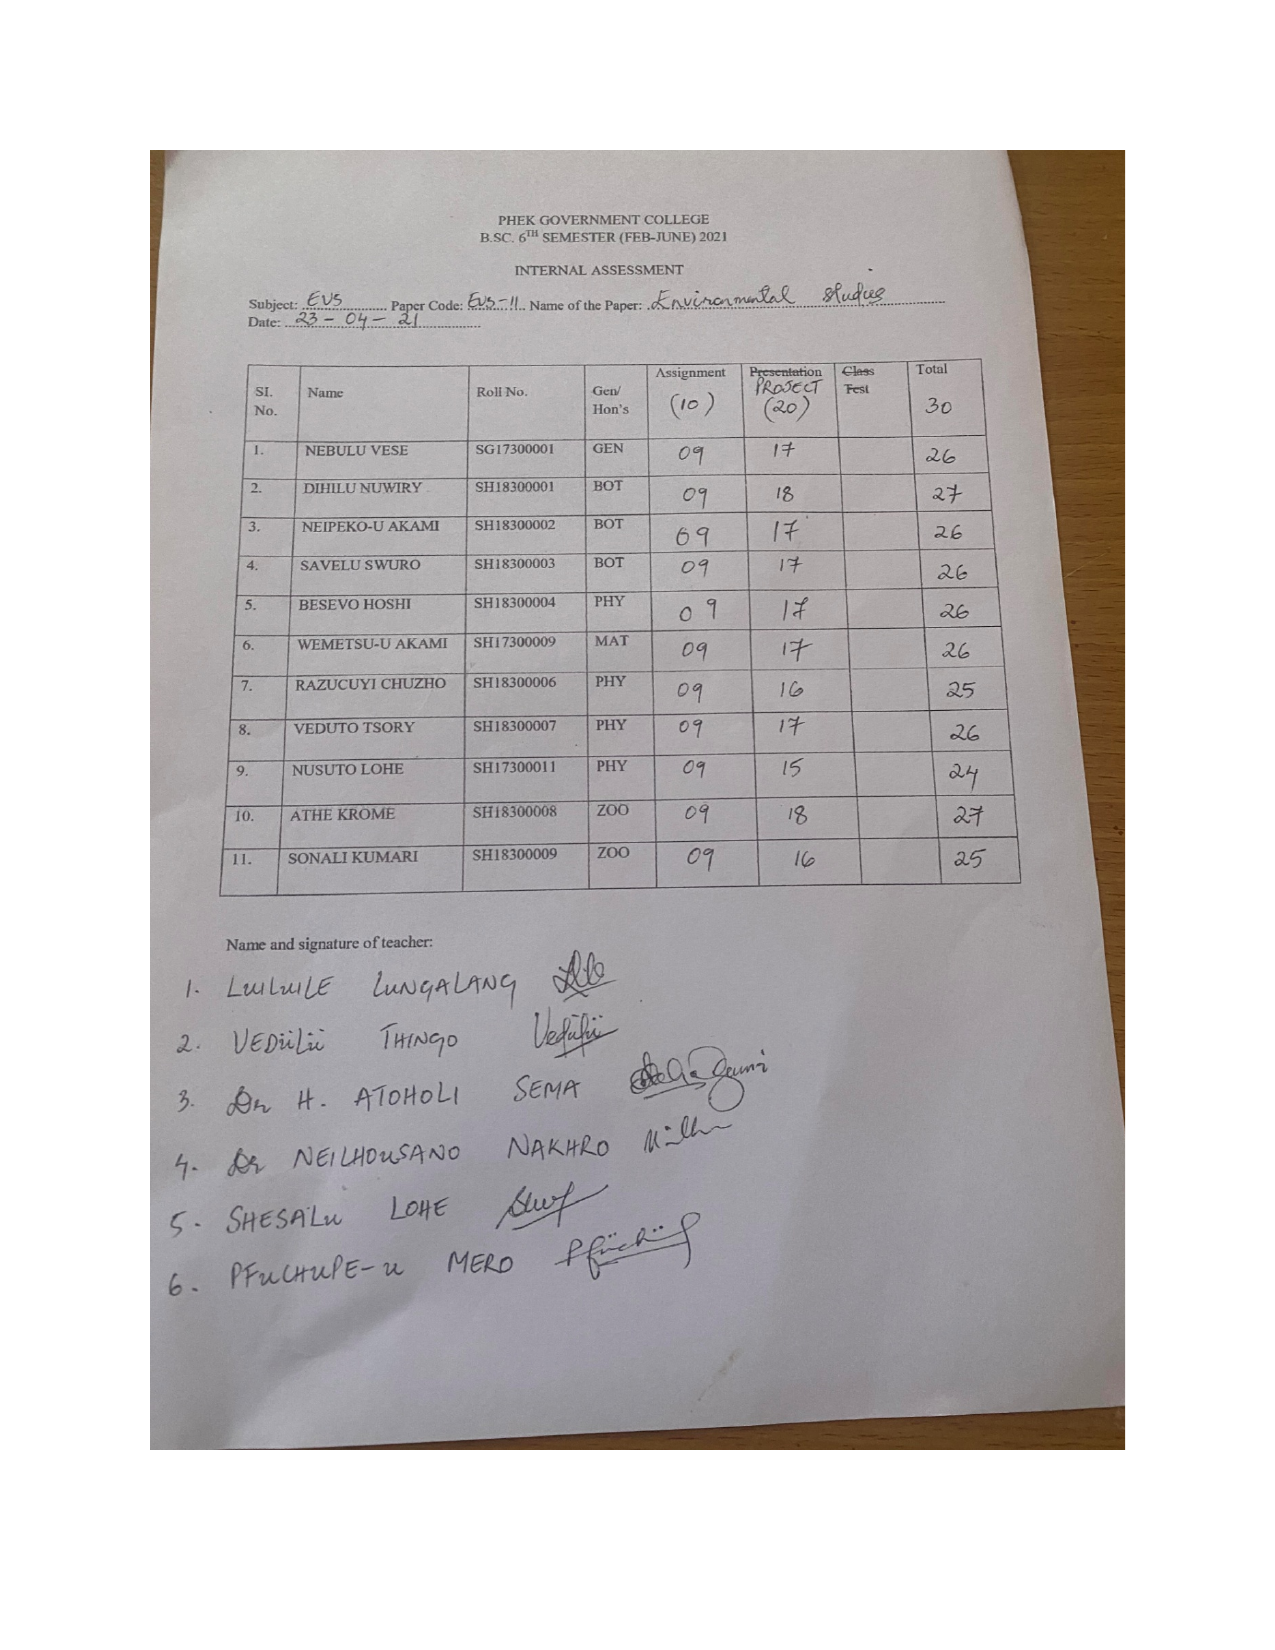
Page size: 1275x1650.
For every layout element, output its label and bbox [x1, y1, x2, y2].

picture [150, 150, 1125, 1450]
